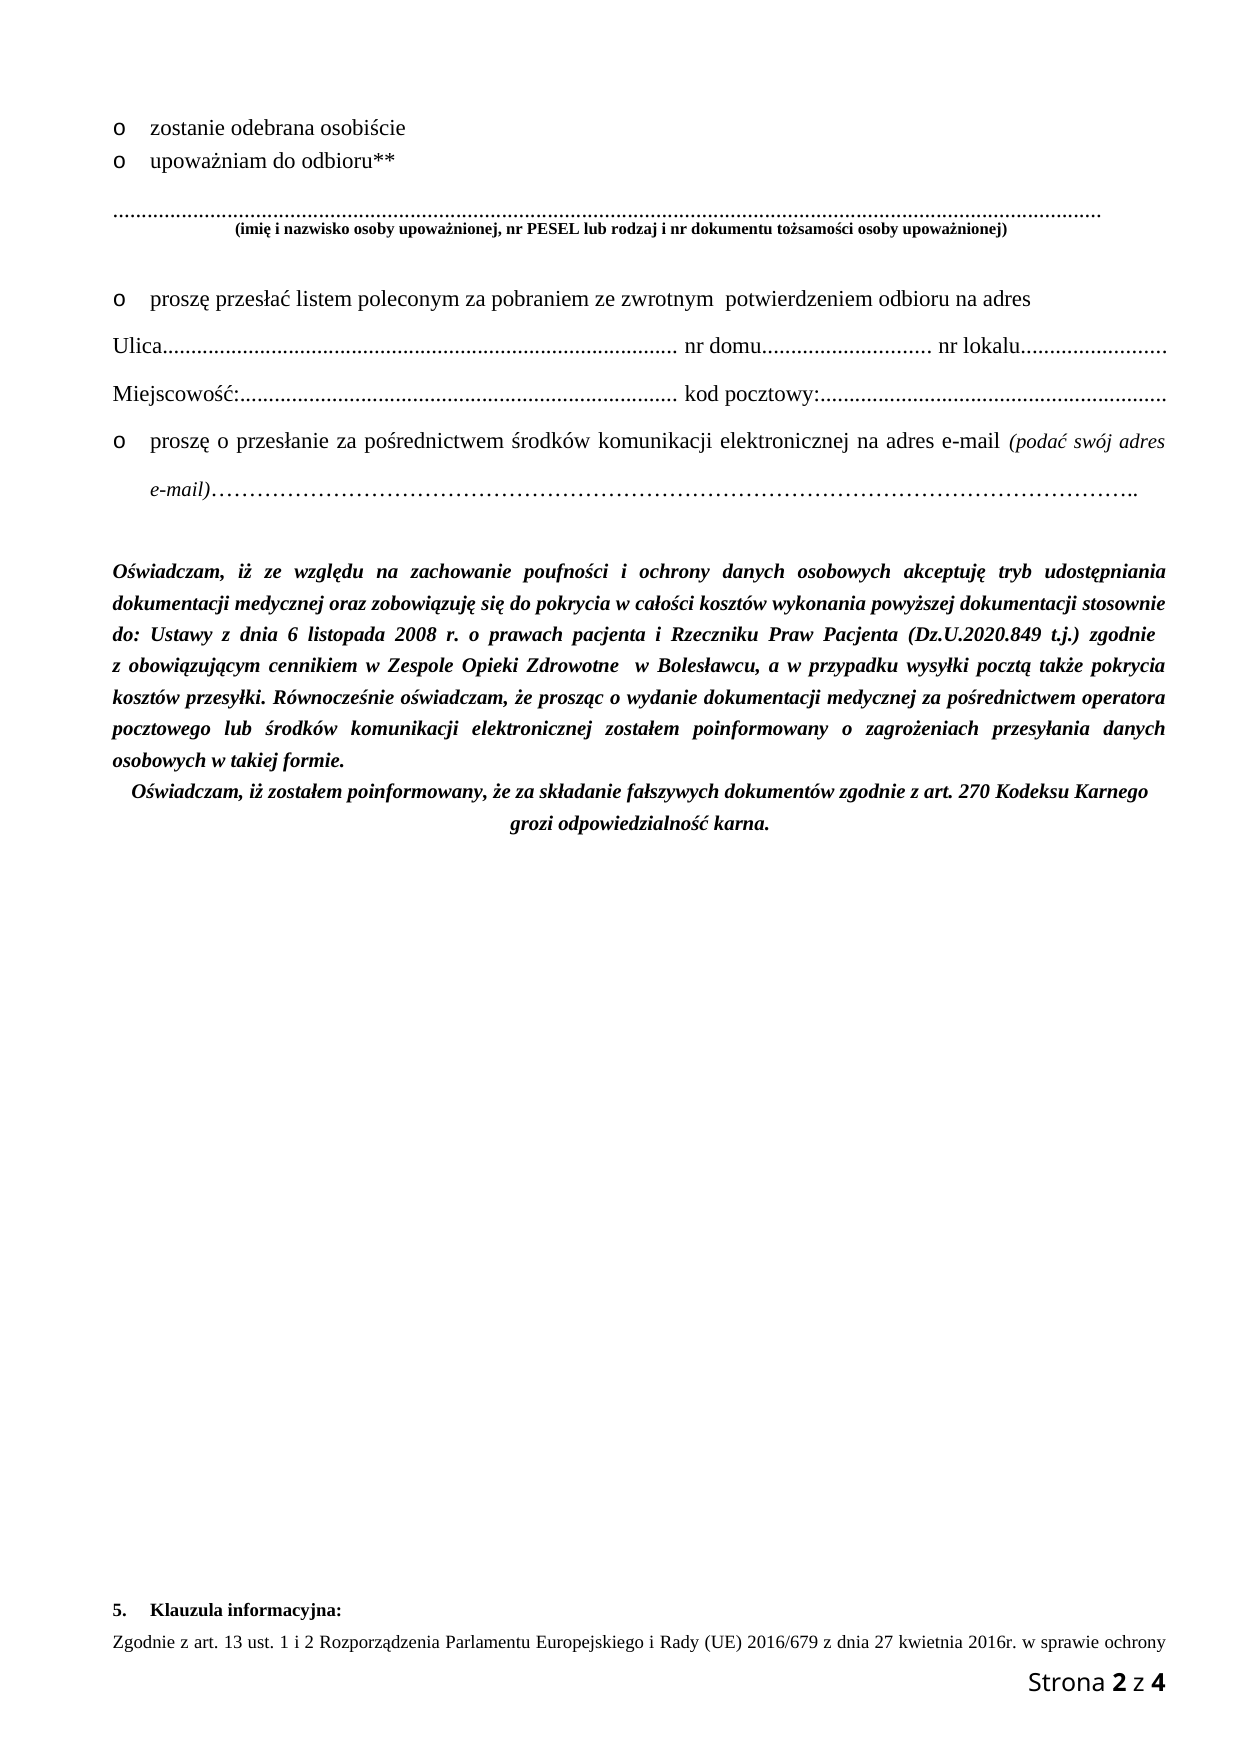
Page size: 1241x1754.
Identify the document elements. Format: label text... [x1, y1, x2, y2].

text Miejscowość: kod pocztowy: [112, 363, 1165, 411]
list Klauzula informacyjna: [112, 1592, 1168, 1623]
text Oświadczam, iż ze względu na zachowanie poufności i ochrony danych osobowych akceptuję tryb udostępniania dokumentacji medycznej oraz zobowiązuję się do pokrycia w całości kosztów wykonania powyższej dokumentacji stosownie do: Ustawy z dnia 6 listopada 2008 r. o prawach pacjenta i Rzeczniku Praw Pacjenta (Dz.U.2020.849 t.j.) zgodnie z obowiązującym cennikiem w Zespole Opieki Zdrowotne w Bolesławcu, a w przypadku wysyłki pocztą także pokrycia kosztów przesyłki. Równocześnie oświadczam, że prosząc o wydanie dokumentacji medycznej za pośrednictwem operatora pocztowego lub środków komunikacji elektronicznej zostałem poinformowany o zagrożeniach przesyłania danych osobowych w takiej formie. [112, 553, 1168, 774]
list upoważniam do odbioru** [112, 142, 1165, 176]
list proszę przesłać listem poleconym za pobraniem ze zwrotnym potwierdzeniem odbioru na adres [112, 268, 1165, 316]
text ............................................................................................................................................................................. [112, 199, 1165, 222]
text Ulica nr domu nr lokalu [112, 316, 1165, 363]
text (imię i nazwisko osoby upoważnionej, nr PESEL lub rodzaj i nr dokumentu tożsamości osoby upoważnionej) [77, 222, 1165, 237]
list proszę o przesłanie za pośrednictwem środków komunikacji elektronicznej na adres e-mail (podać swój adres e-mail)………………………………………………………………………………………………………….. [112, 411, 1165, 506]
list zostanie odebrana osobiście [112, 108, 1165, 142]
text Oświadczam, iż zostałem poinformowany, że za składanie fałszywych dokumentów zgodnie z art. 270 Kodeksu Karnego grozi odpowiedzialność karna. [112, 774, 1168, 837]
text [112, 1623, 1168, 1654]
